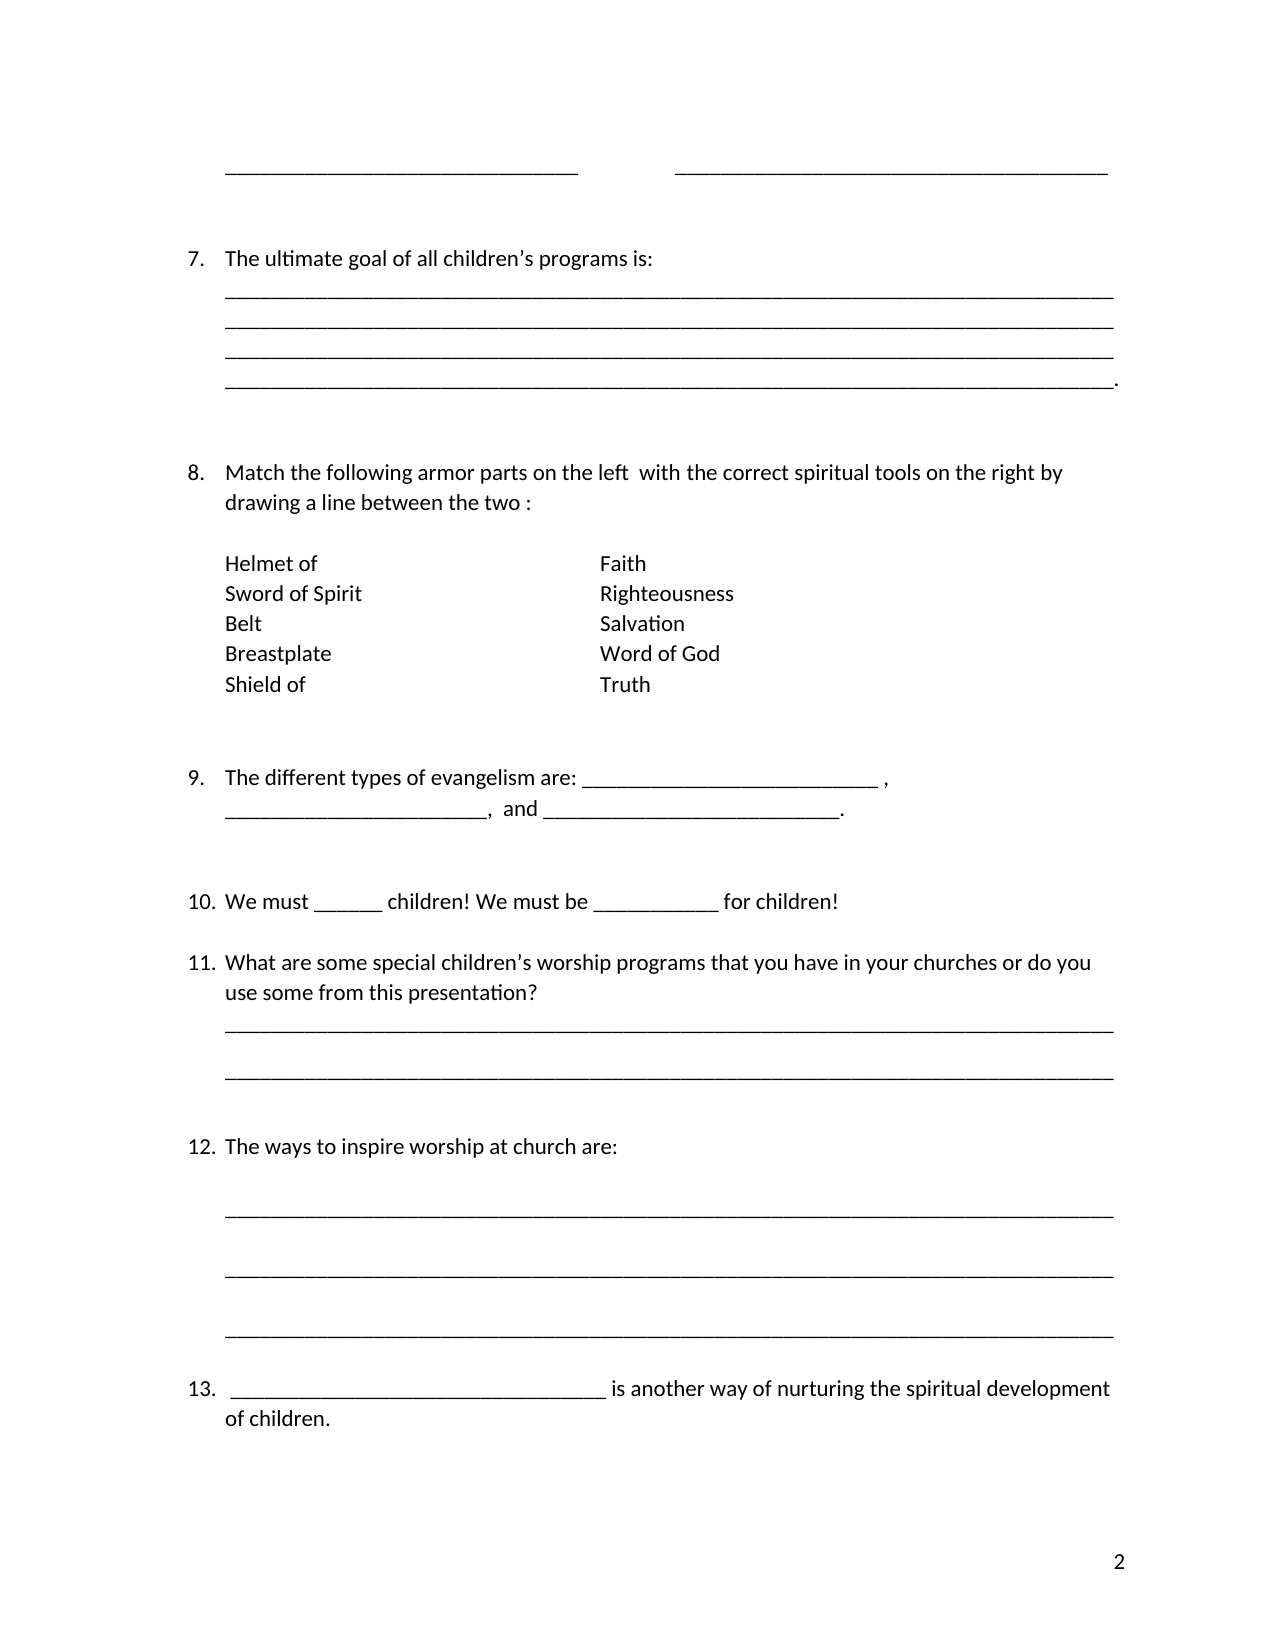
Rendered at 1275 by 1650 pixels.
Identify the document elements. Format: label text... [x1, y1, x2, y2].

list _______________________________ ______________________________________ [225, 150, 1125, 178]
list The ways to inspire worship at church are: [187, 1132, 1125, 1160]
list Helmet of Faith [225, 549, 1125, 577]
list The different types of evangelism are: __________________________ , _______________________, and __________________________. [187, 763, 1125, 822]
list _________________________________ is another way of nurturing the spiritual development of children. [187, 1374, 1125, 1432]
list ______________________________________________________________________________ [225, 1253, 1125, 1281]
list Breastplate Word of God [225, 639, 1125, 668]
list What are some special children’s worship programs that you have in your churches or do you use some from this presentation? ______________________________________________________________________________ [187, 948, 1125, 1036]
list ______________________________________________________________________________ [225, 1193, 1125, 1221]
list Belt Salvation [225, 609, 1125, 637]
list Sword of Spirit Righteousness [225, 579, 1125, 607]
list We must ______ children! We must be ___________ for children! [187, 887, 1125, 916]
list ______________________________________________________________________________ [225, 1313, 1125, 1342]
list The ultimate goal of all children’s programs is: ________________________________________________________________________________________________________________________________________________________________________________________________________________________________________________________________________________________________________________________. [187, 244, 1125, 393]
list Shield of Truth [225, 670, 1125, 698]
list Match the following armor parts on the left with the correct spiritual tools on the right by drawing a line between the two : [187, 458, 1125, 517]
text ______________________________________________________________________________ [150, 1055, 1125, 1083]
